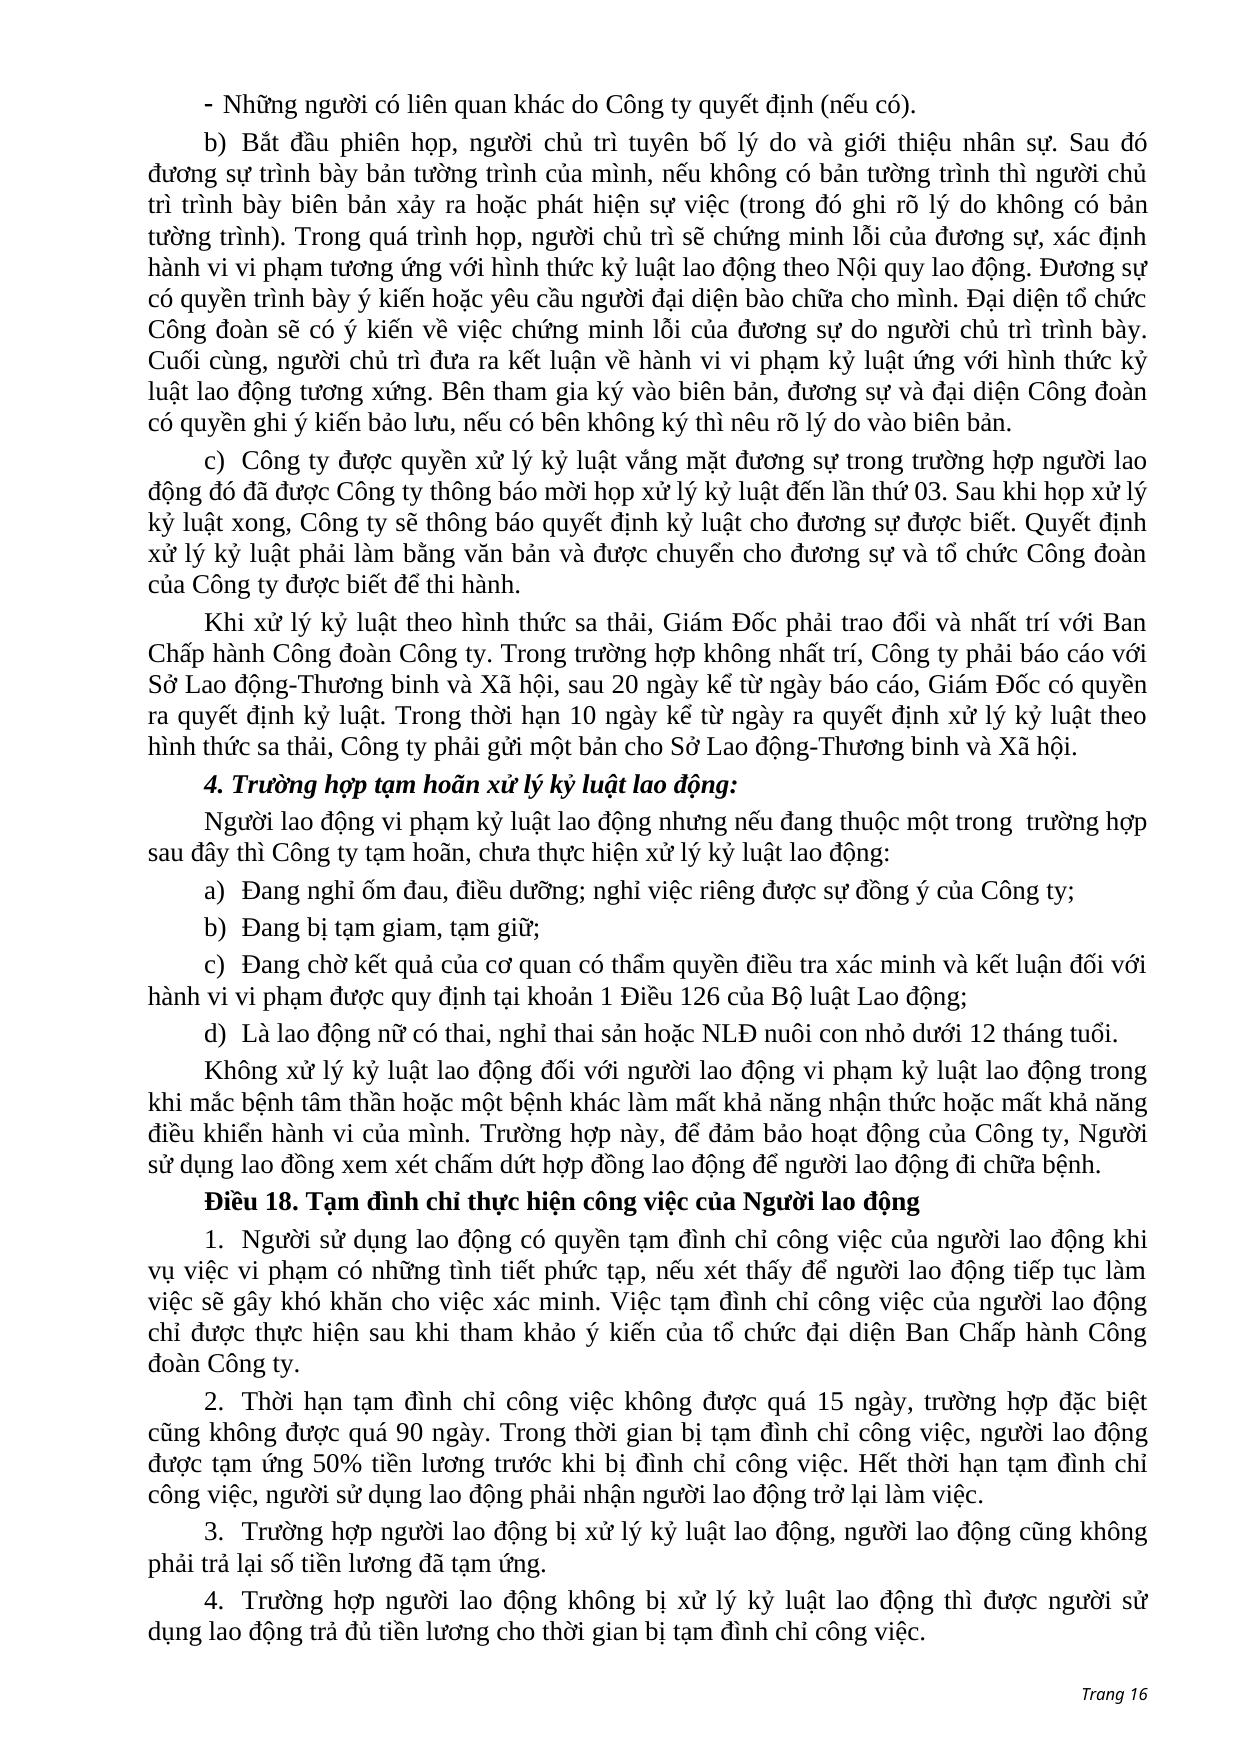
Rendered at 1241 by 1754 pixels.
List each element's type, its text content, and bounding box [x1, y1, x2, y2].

text Không xử lý kỷ luật lao động đối với người lao động vi phạm kỷ luật lao động trong khi mắc bệnh tâm thần hoặc một bệnh khác làm mất khả năng nhận thức hoặc mất khả năng điều khiển hành vi của mình. Trường hợp này, để đảm bảo hoạt động của Công ty, Người sử dụng lao đồng xem xét chấm dứt hợp đồng lao động để người lao động đi chữa bệnh. [148, 1054, 1149, 1179]
text Khi xử lý kỷ luật theo hình thức sa thải, Giám Đốc phải trao đổi và nhất trí với Ban Chấp hành Công đoàn Công ty. Trong trường hợp không nhất trí, Công ty phải báo cáo với Sở Lao động-Thương binh và Xã hội, sau 20 ngày kể từ ngày báo cáo, Giám Đốc có quyền ra quyết định kỷ luật. Trong thời hạn 10 ngày kể từ ngày ra quyết định xử lý kỷ luật theo hình thức sa thải, Công ty phải gửi một bản cho Sở Lao động-Thương binh và Xã hội. [148, 606, 1149, 762]
list Những người có liên quan khác do Công ty quyết định (nếu có). [148, 89, 1149, 120]
text Người lao động vi phạm kỷ luật lao động nhưng nếu đang thuộc một trong trường hợp sau đây thì Công ty tạm hoãn, chưa thực hiện xử lý kỷ luật lao động: [148, 805, 1149, 867]
list Người sử dụng lao động có quyền tạm đình chỉ công việc của người lao động khi vụ việc vi phạm có những tình tiết phức tạp, nếu xét thấy để người lao động tiếp tục làm việc sẽ gây khó khăn cho việc xác minh. Việc tạm đình chỉ công việc của người lao động chỉ được thực hiện sau khi tham khảo ý kiến của tổ chức đại diện Ban Chấp hành Công đoàn Công ty. [148, 1223, 1149, 1378]
list Trường hợp người lao động bị xử lý kỷ luật lao động, người lao động cũng không phải trả lại số tiền lương đã tạm ứng. [148, 1516, 1149, 1578]
list Trường hợp người lao động không bị xử lý kỷ luật lao động thì được người sử dụng lao động trả đủ tiền lương cho thời gian bị tạm đình chỉ công việc. [148, 1584, 1149, 1646]
list Là lao động nữ có thai, nghỉ thai sản hoặc NLĐ nuôi con nhỏ dưới 12 tháng tuổi. [148, 1017, 1149, 1048]
text Điều 18. Tạm đình chỉ thực hiện công việc của Người lao động [148, 1185, 1149, 1216]
list Công ty được quyền xử lý kỷ luật vắng mặt đương sự trong trường hợp người lao động đó đã được Công ty thông báo mời họp xử lý kỷ luật đến lần thứ 03. Sau khi họp xử lý kỷ luật xong, Công ty sẽ thông báo quyết định kỷ luật cho đương sự được biết. Quyết định xử lý kỷ luật phải làm bằng văn bản và được chuyển cho đương sự và tổ chức Công đoàn của Công ty được biết để thi hành. [148, 444, 1149, 599]
list Đang nghỉ ốm đau, điều dưỡng; nghỉ việc riêng được sự đồng ý của Công ty; [148, 874, 1149, 905]
list Đang bị tạm giam, tạm giữ; [148, 911, 1149, 942]
list Bắt đầu phiên họp, người chủ trì tuyên bố lý do và giới thiệu nhân sự. Sau đó đương sự trình bày bản tường trình của mình, nếu không có bản tường trình thì người chủ trì trình bày biên bản xảy ra hoặc phát hiện sự việc (trong đó ghi rõ lý do không có bản tường trình). Trong quá trình họp, người chủ trì sẽ chứng minh lỗi của đương sự, xác định hành vi vi phạm tương ứng với hình thức kỷ luật lao động theo Nội quy lao động. Đương sự có quyền trình bày ý kiến hoặc yêu cầu người đại diện bào chữa cho mình. Đại diện tổ chức Công đoàn sẽ có ý kiến về việc chứng minh lỗi của đương sự do người chủ trì trình bày. Cuối cùng, người chủ trì đưa ra kết luận về hành vi vi phạm kỷ luật ứng với hình thức kỷ luật lao động tương xứng. Bên tham gia ký vào biên bản, đương sự và đại diện Công đoàn có quyền ghi ý kiến bảo lưu, nếu có bên không ký thì nêu rõ lý do vào biên bản. [148, 126, 1149, 438]
list Thời hạn tạm đình chỉ công việc không được quá 15 ngày, trường hợp đặc biệt cũng không được quá 90 ngày. Trong thời gian bị tạm đình chỉ công việc, người lao động được tạm ứng 50% tiền lương trước khi bị đình chỉ công việc. Hết thời hạn tạm đình chỉ công việc, người sử dụng lao động phải nhận người lao động trở lại làm việc. [148, 1385, 1149, 1509]
text 4. Trường hợp tạm hoãn xử lý kỷ luật lao động: [204, 768, 1149, 799]
list Đang chờ kết quả của cơ quan có thẩm quyền điều tra xác minh và kết luận đối với hành vi vi phạm được quy định tại khoản 1 Điều 126 của Bộ luật Lao động; [148, 948, 1149, 1011]
